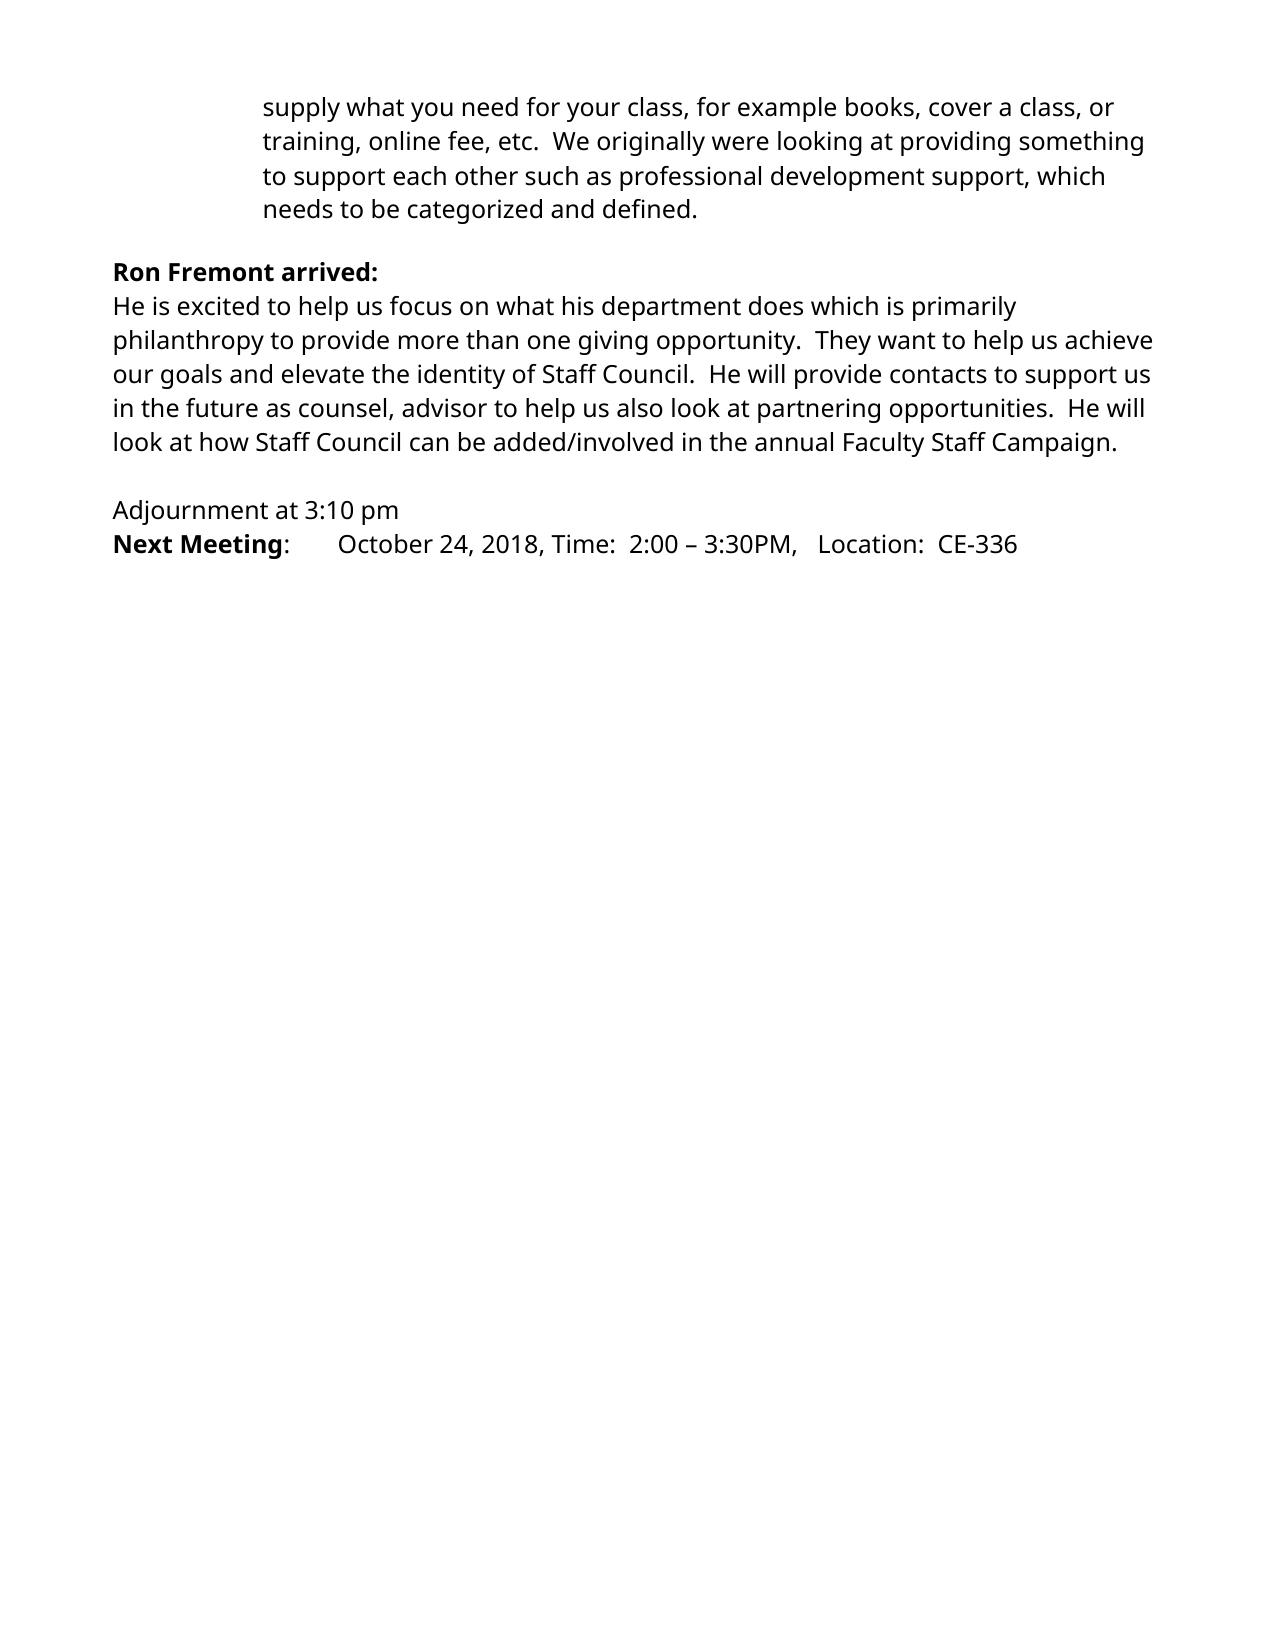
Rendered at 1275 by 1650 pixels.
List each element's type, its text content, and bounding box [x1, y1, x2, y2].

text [262, 90, 1162, 226]
text He is excited to help us focus on what his department does which is primarily philanthropy to provide more than one giving opportunity. They want to help us achieve our goals and elevate the identity of Staff Council. He will provide contacts to support us in the future as counsel, advisor to help us also look at partnering opportunities. He will look at how Staff Council can be added/involved in the annual Faculty Staff Campaign. [112, 288, 1162, 459]
text Adjournment at 3:10 pm [112, 493, 1162, 527]
text Ron Fremont arrived: [112, 254, 1162, 288]
text Next Meeting: October 24, 2018, Time: 2:00 – 3:30PM, Location: CE-336 [112, 527, 1162, 561]
